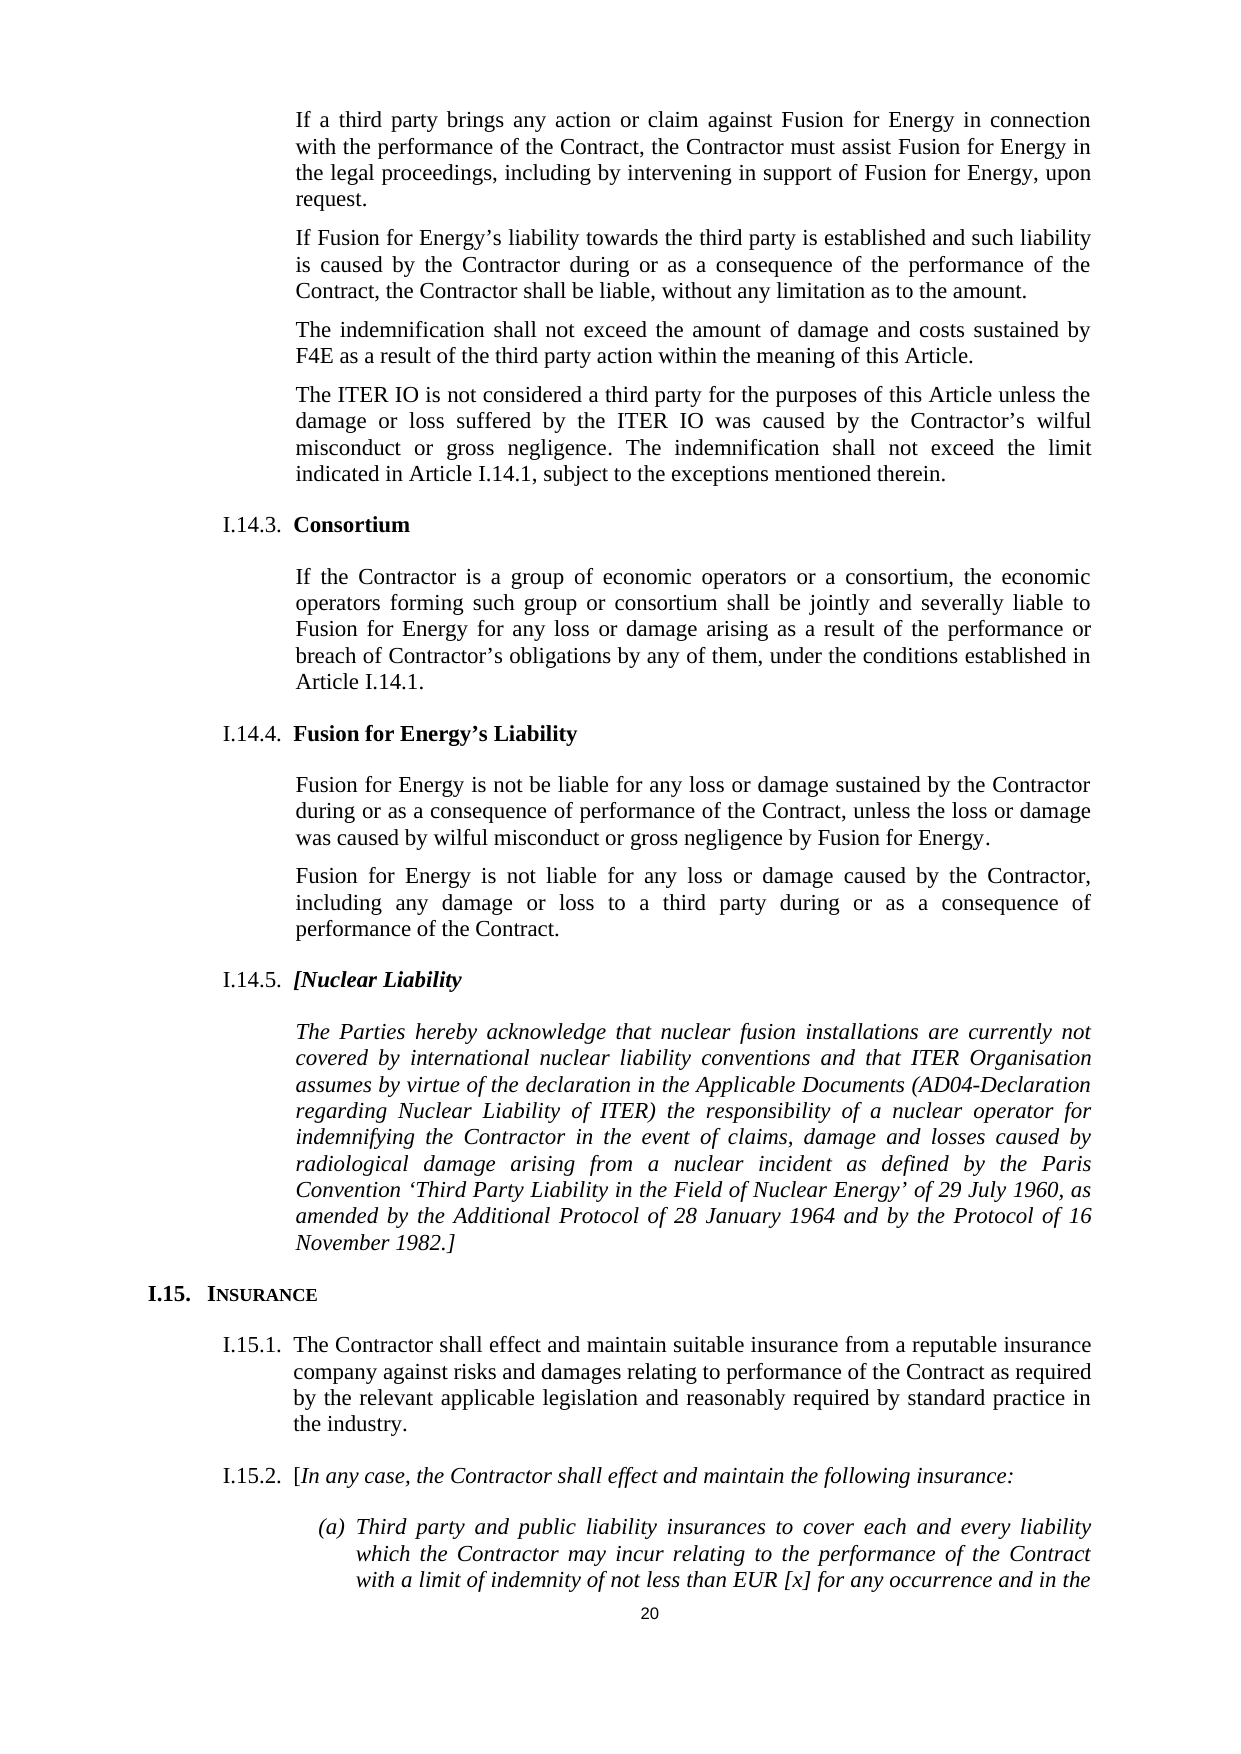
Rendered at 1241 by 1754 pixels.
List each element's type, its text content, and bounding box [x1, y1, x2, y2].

list [Nuclear Liability [223, 967, 1092, 993]
list Insurance [148, 1280, 1092, 1306]
text The indemnification shall not exceed the amount of damage and costs sustained by F4E as a result of the third party action within the meaning of this Article. [295, 316, 1092, 368]
text Fusion for Energy is not be liable for any loss or damage sustained by the Contractor during or as a consequence of performance of the Contract, unless the loss or damage was caused by wilful misconduct or gross negligence by Fusion for Energy. [295, 771, 1092, 850]
list Consortium [223, 511, 1092, 538]
list [In any case, the Contractor shall effect and maintain the following insurance: [223, 1462, 1092, 1488]
text Fusion for Energy is not liable for any loss or damage caused by the Contractor, including any damage or loss to a third party during or as a consequence of performance of the Contract. [295, 862, 1092, 942]
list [318, 1513, 1092, 1592]
text The ITER IO is not considered a third party for the purposes of this Article unless the damage or loss suffered by the ITER IO was caused by the Contractor’s wilful misconduct or gross negligence. The indemnification shall not exceed the limit indicated in Article I.14.1, subject to the exceptions mentioned therein. [295, 381, 1092, 486]
text If a third party brings any action or claim against Fusion for Energy in connection with the performance of the Contract, the Contractor must assist Fusion for Energy in the legal proceedings, including by intervening in support of Fusion for Energy, upon request. [295, 106, 1092, 212]
list The Contractor shall effect and maintain suitable insurance from a reputable insurance company against risks and damages relating to performance of the Contract as required by the relevant applicable legislation and reasonably required by standard practice in the industry. [223, 1331, 1092, 1437]
text If the Contractor is a group of economic operators or a consortium, the economic operators forming such group or consortium shall be jointly and severally liable to Fusion for Energy for any loss or damage arising as a result of the performance or breach of Contractor’s obligations by any of them, under the conditions established in Article I.14.1. [295, 563, 1092, 694]
list Fusion for Energy’s Liability [223, 719, 1092, 746]
text If Fusion for Energy’s liability towards the third party is established and such liability is caused by the Contractor during or as a consequence of the performance of the Contract, the Contractor shall be liable, without any limitation as to the amount. [295, 224, 1092, 303]
text The Parties hereby acknowledge that nuclear fusion installations are currently not covered by international nuclear liability conventions and that ITER Organisation assumes by virtue of the declaration in the Applicable Documents (AD04-Declaration regarding Nuclear Liability of ITER) the responsibility of a nuclear operator for indemnifying the Contractor in the event of claims, damage and losses caused by radiological damage arising from a nuclear incident as defined by the Paris Convention ‘Third Party Liability in the Field of Nuclear Energy’ of 29 July 1960, as amended by the Additional Protocol of 28 January 1964 and by the Protocol of 16 November 1982.] [295, 1018, 1092, 1255]
